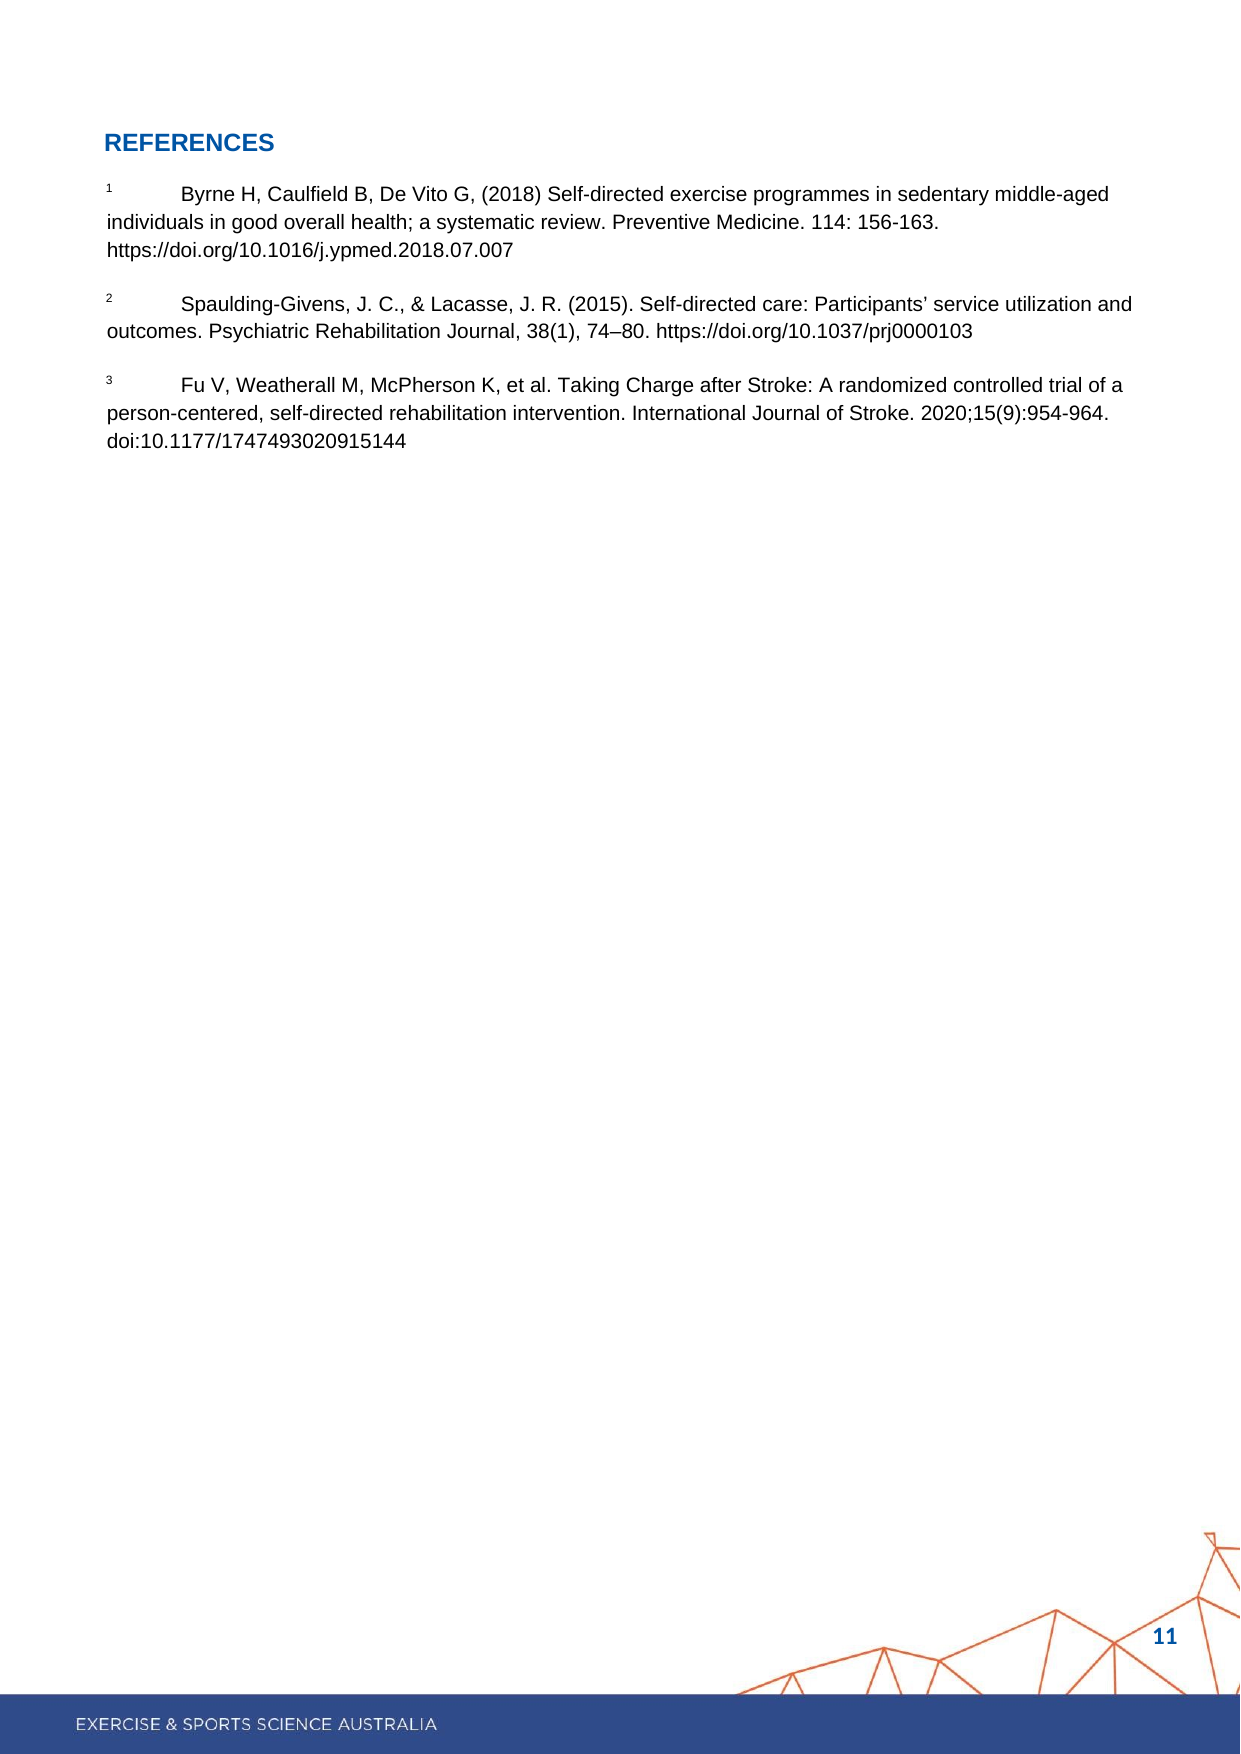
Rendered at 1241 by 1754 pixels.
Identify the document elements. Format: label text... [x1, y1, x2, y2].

list Spaulding-Givens, J. C., & Lacasse, J. R. (2015). Self-directed care: Participants’ service utilization and outcomes. Psychiatric Rehabilitation Journal, 38(1), 74–80. https://doi.org/10.1037/prj0000103 [106, 291, 1169, 343]
subtitle REFERENCES [104, 128, 1195, 156]
list Fu V, Weatherall M, McPherson K, et al. Taking Charge after Stroke: A randomized controlled trial of a person-centered, self-directed rehabilitation intervention. International Journal of Stroke. 2020;15(9):954-964. doi:10.1177/1747493020915144 [106, 373, 1169, 453]
list Byrne H, Caulfield B, De Vito G, (2018) Self-directed exercise programmes in sedentary middle-aged individuals in good overall health; a systematic review. Preventive Medicine. 114: 156-163. https://doi.org/10.1016/j.ypmed.2018.07.007 [106, 181, 1169, 261]
picture [0, 0, 1240, 1754]
